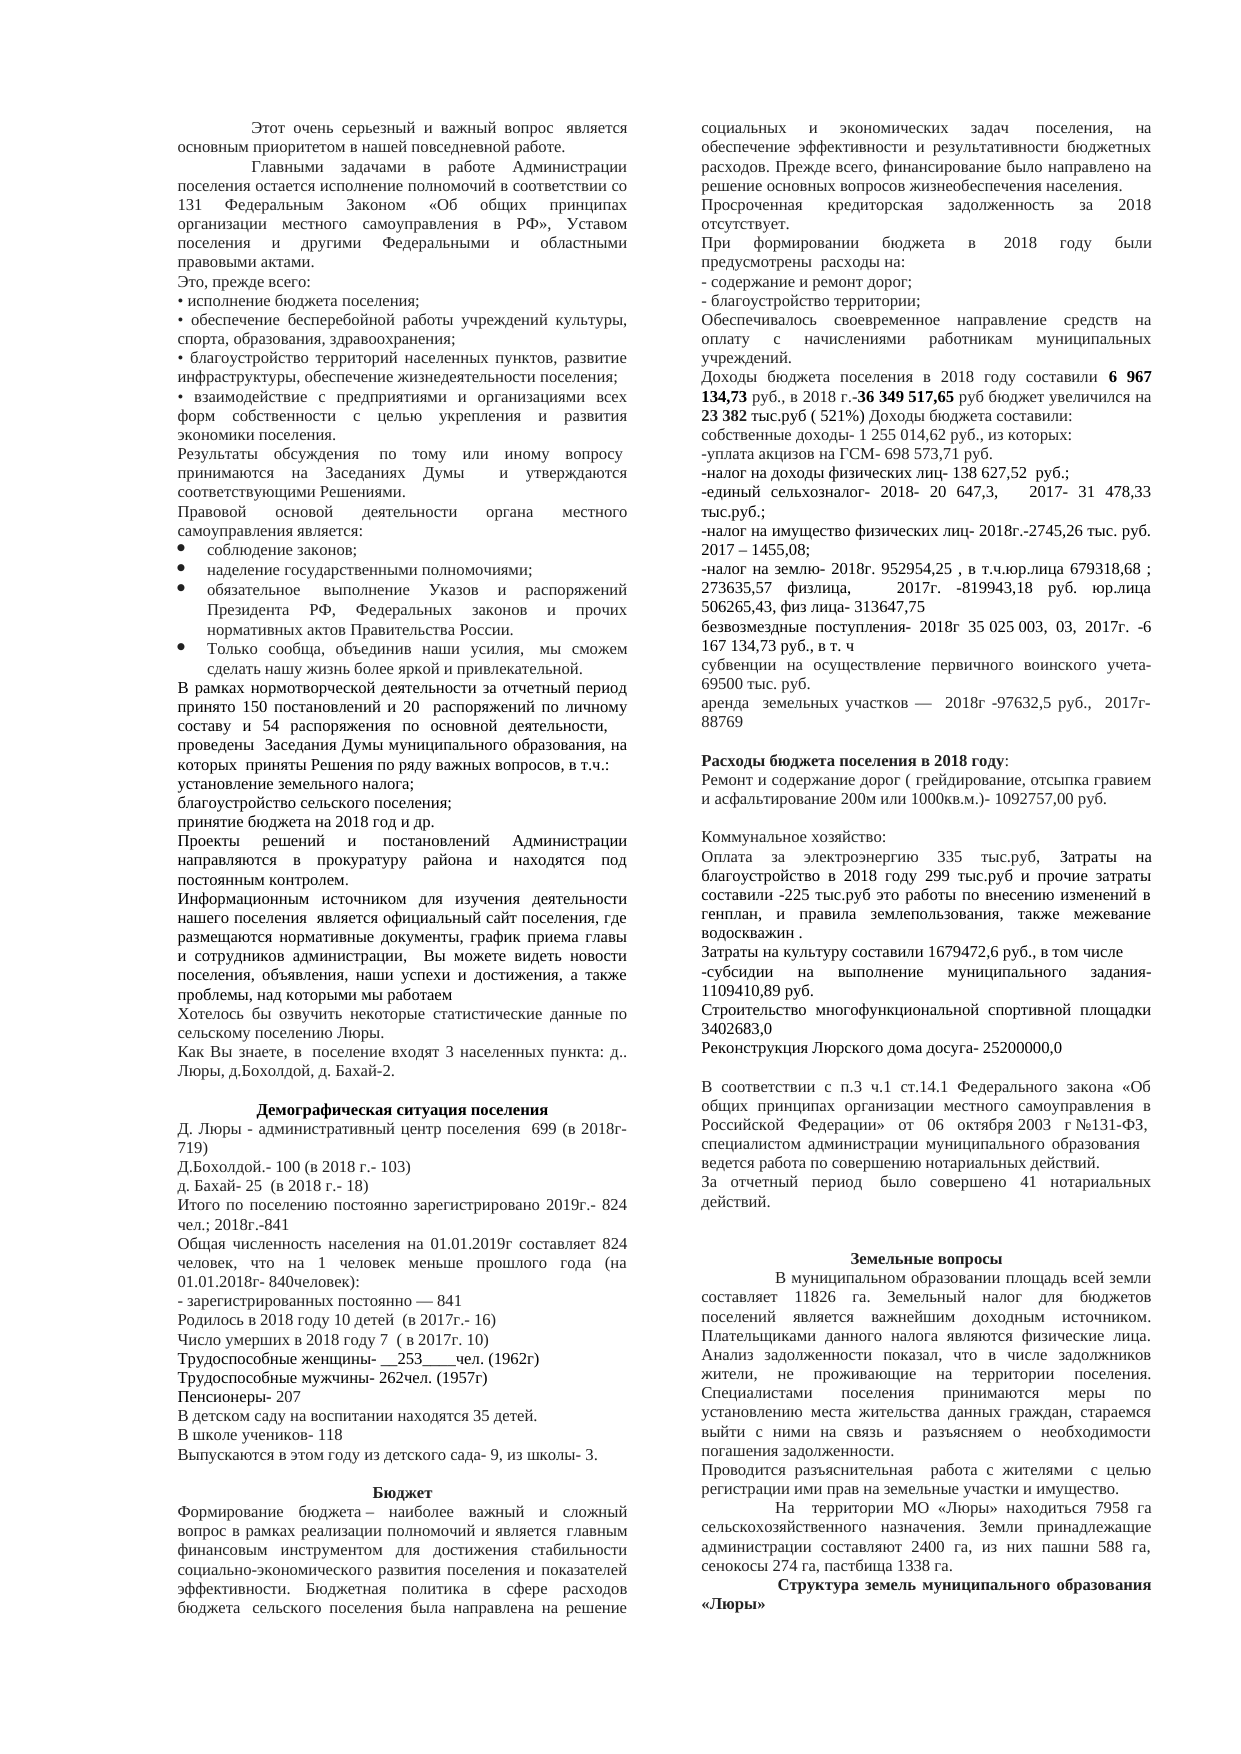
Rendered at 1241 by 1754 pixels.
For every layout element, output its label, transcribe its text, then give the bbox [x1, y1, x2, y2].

text • исполнение бюджета поселения; [177, 291, 627, 310]
text установление земельного налога; [177, 773, 627, 793]
text Родилось в 2018 году 10 детей (в 2017г.- 16) [177, 1310, 627, 1329]
list Только сообща, объединив наши усилия, мы сможем сделать нашу жизнь более яркой и привлекательной. [177, 638, 627, 678]
text Общая численность населения на 01.01.2019г составляет 824 человек, что на 1 человек меньше прошлого года (на 01.01.2018г- 840человек): [177, 1233, 627, 1291]
text Строительство многофункциональной спортивной площадки 3402683,0 [701, 1000, 1152, 1038]
text В муниципальном образовании площадь всей земли составляет 11826 га. Земельный налог для бюджетов поселений является важнейшим доходным источником. Плательщиками данного налога являются физические лица. Анализ задолженности показал, что в числе задолжников жители, не проживающие на территории поселения. Специалистами поселения принимаются меры по установлению места жительства данных граждан, стараемся выйти с ними на связь и разъясняем о необходимости погашения задолженности. [701, 1268, 1152, 1460]
text Оплата за электроэнергию 335 тыс.руб, Затраты на благоустройство в 2018 году 299 тыс.руб и прочие затраты составили -225 тыс.руб это работы по внесению изменений в генплан, и правила землепользования, также межевание водоскважин . [701, 846, 1152, 942]
text субвенции на осуществление первичного воинского учета- 69500 тыс. руб. [701, 655, 1152, 693]
text Д. Люры - административный центр поселения 699 (в 2018г-719) [177, 1118, 627, 1157]
list соблюдение законов; [177, 540, 627, 560]
text Как Вы знаете, в поселение входят 3 населенных пункта: д.. Люры, д.Бохолдой, д. Бахай-2. [177, 1042, 627, 1080]
text - благоустройство территории; [701, 291, 1152, 310]
text - содержание и ремонт дорог; [701, 271, 1152, 291]
text • обеспечение бесперебойной работы учреждений культуры, спорта, образования, здравоохранения; [177, 310, 627, 348]
text -уплата акцизов на ГСМ- 698 573,71 руб. [701, 444, 1152, 463]
text собственные доходы- 1 255 014,62 руб., из которых: [701, 425, 1152, 444]
list наделение государственными полномочиями; [177, 560, 627, 580]
text Хотелось бы озвучить некоторые статистические данные по сельскому поселению Люры. [177, 1003, 627, 1042]
text Реконструкция Люрского дома досуга- 25200000,0 [701, 1038, 1152, 1057]
text На территории МО «Люры» находиться 7958 га сельскохозяйственного назначения. Земли принадлежащие администрации составляют 2400 га, из них пашни 588 га, сенокосы 274 га, пастбища 1338 га. [701, 1498, 1152, 1575]
text -единый сельхозналог- 2018- 20 647,3, 2017- 31 478,33 тыс.руб.; [701, 482, 1152, 521]
text • взаимодействие с предприятиями и организациями всех форм собственности с целью укрепления и развития экономики поселения. [177, 386, 627, 444]
text принятие бюджета на 2018 год и др. [177, 812, 627, 831]
text -налог на доходы физических лиц- 138 627,52 руб.; [701, 463, 1152, 482]
text Проекты решений и постановлений Администрации направляются в прокуратуру района и находятся под постоянным контролем. [177, 831, 627, 888]
text Бюджет [177, 1483, 627, 1502]
text Результаты обсуждения по тому или иному вопросу принимаются на Заседаниях Думы и утверждаются соответствующими Решениями. [177, 444, 627, 501]
text • благоустройство территорий населенных пунктов, развитие инфраструктуры, обеспечение жизнедеятельности поселения; [177, 348, 627, 386]
text безвозмездные поступления- 2018г 35 025 003, 03, 2017г. -6 167 134,73 руб., в т. ч [701, 616, 1152, 655]
text За отчетный период было совершено 41 нотариальных действий. [701, 1172, 1152, 1211]
text Итого по поселению постоянно зарегистрировано 2019г.- 824 чел.; 2018г.-841 [177, 1195, 627, 1233]
text Проводится разъяснительная работа с жителями с целью регистрации ими прав на земельные участки и имущество. [701, 1460, 1152, 1498]
text Трудоспособные мужчины- 262чел. (1957г) [177, 1368, 627, 1387]
text Правовой основой деятельности органа местного самоуправления является: [177, 501, 627, 540]
text д. Бахай- 25 (в 2018 г.- 18) [177, 1176, 627, 1195]
text Д.Бохолдой.- 100 (в 2018 г.- 103) [177, 1157, 627, 1176]
text Затраты на культуру составили 1679472,6 руб., в том числе [701, 942, 1152, 961]
text Выпускаются в этом году из детского сада- 9, из школы- 3. [177, 1444, 627, 1463]
text Земельные вопросы [701, 1249, 1152, 1268]
text Формирование бюджета – наиболее важный и сложный вопрос в рамках реализации полномочий и является главным финансовым инструментом для достижения стабильности социально-экономического развития поселения и показателей эффективности. Бюджетная политика в сфере расходов бюджета сельского поселения была направлена на решение социальных и экономических задач поселения, на обеспечение эффективности и результативности бюджетных расходов. Прежде всего, финансирование было направлено на решение основных вопросов жизнеобеспечения населения. [701, 118, 1152, 195]
text -налог на землю- 2018г. 952954,25 , в т.ч.юр.лица 679318,68 ; 273635,57 физлица, 2017г. -819943,18 руб. юр.лица 506265,43, физ лица- 313647,75 [701, 559, 1152, 616]
text Расходы бюджета поселения в 2018 году: [701, 751, 1152, 770]
text Информационным источником для изучения деятельности нашего поселения является официальный сайт поселения, где размещаются нормативные документы, график приема главы и сотрудников администрации, Вы можете видеть новости поселения, объявления, наши успехи и достижения, а также проблемы, над которыми мы работаем [177, 888, 627, 1003]
list обязательное выполнение Указов и распоряжений Президента РФ, Федеральных законов и прочих нормативных актов Правительства России. [177, 580, 627, 638]
text Этот очень серьезный и важный вопрос является основным приоритетом в нашей повседневной работе. [177, 118, 627, 156]
text Демографическая ситуация поселения [177, 1099, 627, 1118]
text При формировании бюджета в 2018 году были предусмотрены расходы на: [701, 233, 1152, 271]
text Структура земель муниципального образования «Люры» [701, 1575, 1152, 1613]
text Пенсионеры- 207 [177, 1387, 627, 1406]
text Число умерших в 2018 году 7 ( в 2017г. 10) [177, 1329, 627, 1348]
text -субсидии на выполнение муниципального задания- 1109410,89 руб. [701, 961, 1152, 1000]
text благоустройство сельского поселения; [177, 793, 627, 812]
text Формирование бюджета – наиболее важный и сложный вопрос в рамках реализации полномочий и является главным финансовым инструментом для достижения стабильности социально-экономического развития поселения и показателей эффективности. Бюджетная политика в сфере расходов бюджета сельского поселения была направлена на решение социальных и экономических задач поселения, на обеспечение эффективности и результативности бюджетных расходов. Прежде всего, финансирование было направлено на решение основных вопросов жизнеобеспечения населения. [177, 1502, 627, 1617]
text Обеспечивалось своевременное направление средств на оплату с начислениями работникам муниципальных учреждений. [701, 310, 1152, 367]
text Трудоспособные женщины- __253____чел. (1962г) [177, 1348, 627, 1368]
text аренда земельных участков — 2018г -97632,5 руб., 2017г- 88769 [701, 693, 1152, 731]
text Это, прежде всего: [177, 271, 627, 291]
text Главными задачами в работе Администрации поселения остается исполнение полномочий в соответствии со 131 Федеральным Законом «Об общих принципах организации местного самоуправления в РФ», Уставом поселения и другими Федеральными и областными правовыми актами. [177, 156, 627, 271]
text В школе учеников- 118 [177, 1425, 627, 1444]
text Коммунальное хозяйство: [701, 827, 1152, 846]
text В соответствии с п.3 ч.1 ст.14.1 Федерального закона «Об общих принципах организации местного самоуправления в Российской Федерации» от 06 октября 2003 г №131-ФЗ, специалистом администрации муниципального образования ведется работа по совершению нотариальных действий. [701, 1076, 1152, 1172]
text -налог на имущество физических лиц- 2018г.-2745,26 тыс. руб. 2017 – 1455,08; [701, 521, 1152, 559]
text - зарегистрированных постоянно — 841 [177, 1291, 627, 1310]
text Доходы бюджета поселения в 2018 году составили 6 967 134,73 руб., в 2018 г.-36 349 517,65 руб бюджет увеличился на 23 382 тыс.руб ( 521%) Доходы бюджета составили: [701, 367, 1152, 425]
text В детском саду на воспитании находятся 35 детей. [177, 1406, 627, 1425]
text В рамках нормотворческой деятельности за отчетный период принято 150 постановлений и 20 распоряжений по личному составу и 54 распоряжения по основной деятельности, проведены Заседания Думы муниципального образования, на которых приняты Решения по ряду важных вопросов, в т.ч.: [177, 678, 627, 773]
text Просроченная кредиторская задолженность за 2018 отсутствует. [701, 195, 1152, 233]
text Ремонт и содержание дорог ( грейдирование, отсыпка гравием и асфальтирование 200м или 1000кв.м.)- 1092757,00 руб. [701, 770, 1152, 808]
